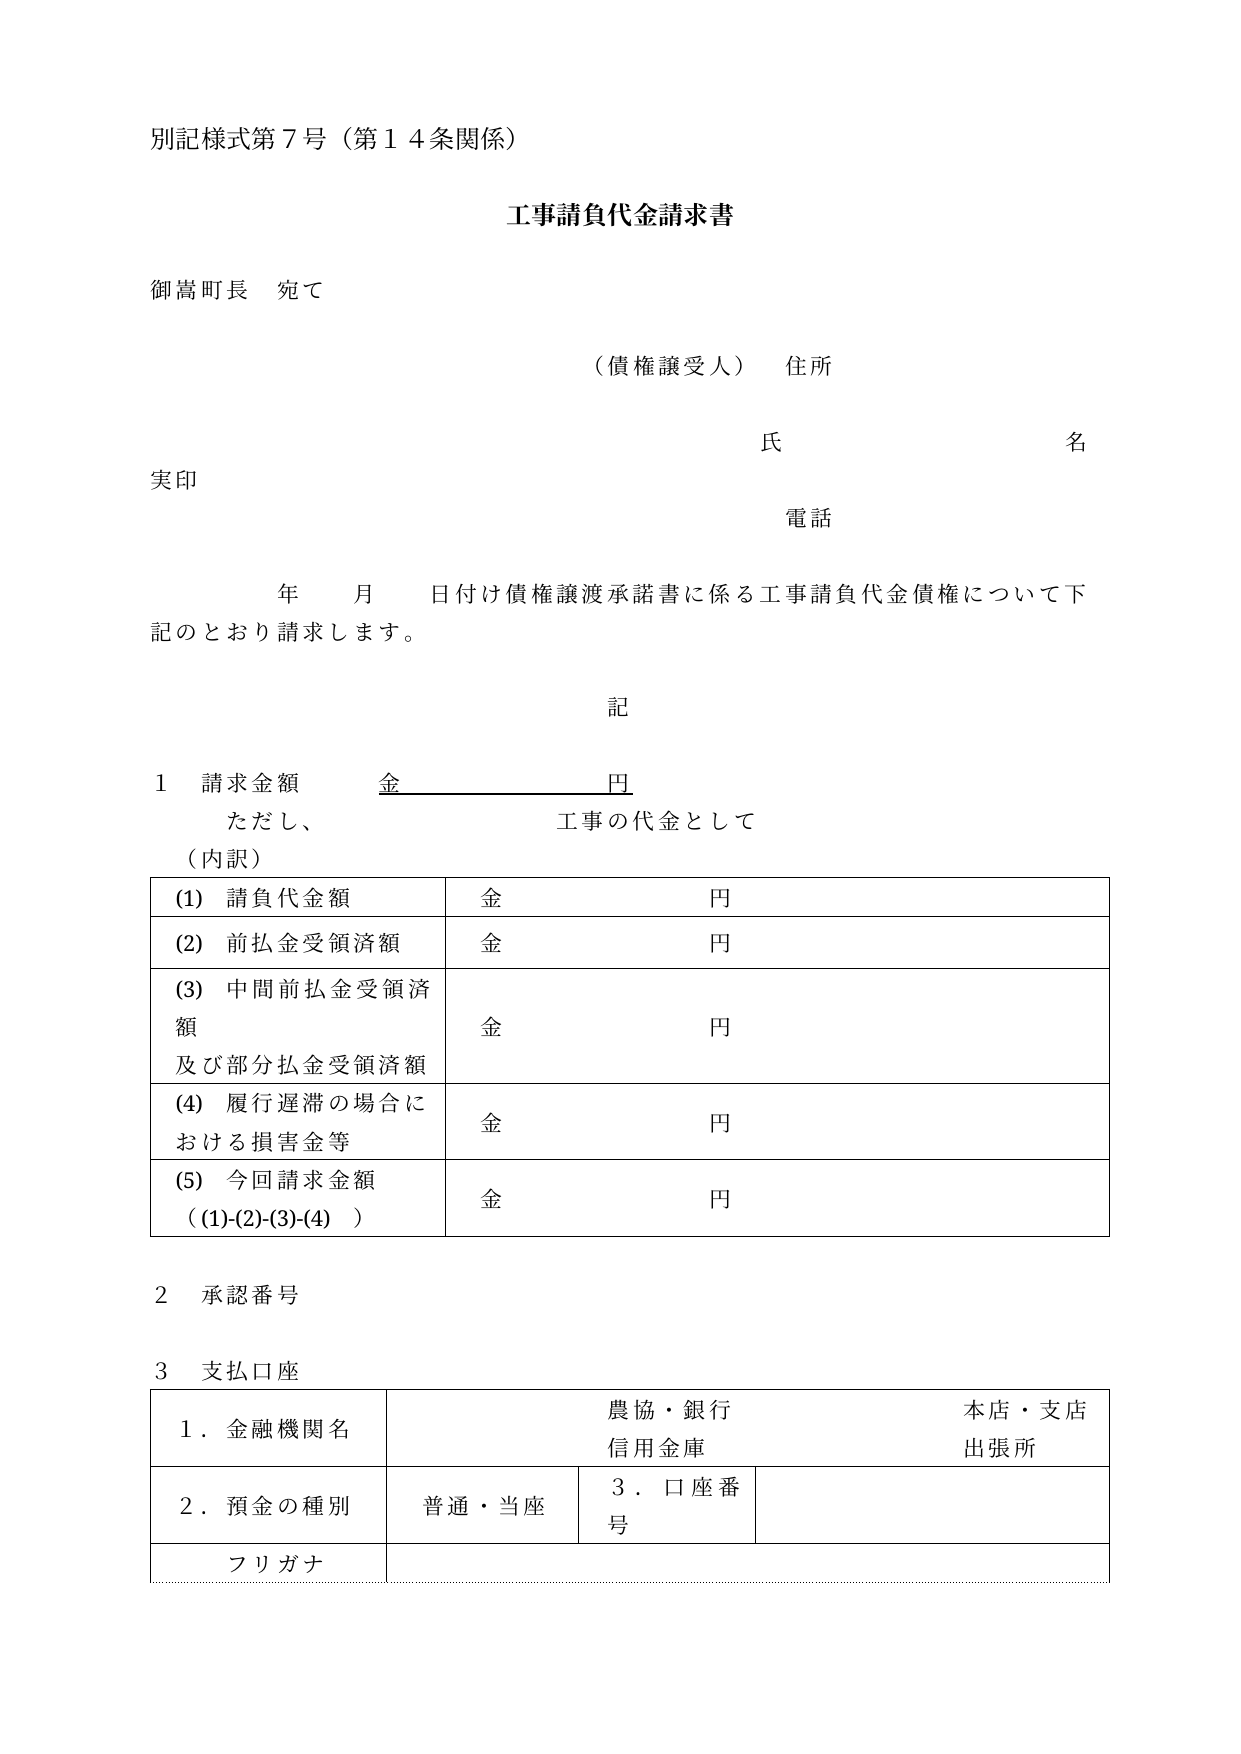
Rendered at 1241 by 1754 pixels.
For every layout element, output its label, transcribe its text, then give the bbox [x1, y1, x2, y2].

table_cell (3)中間前払金受領済額 及び部分払金受領済額 [151, 969, 445, 1082]
text ただし、 工事の代金として [150, 801, 999, 839]
table_cell [387, 1544, 1109, 1582]
table_header 金 円 [446, 878, 1109, 916]
table_cell 金 円 [446, 1160, 1109, 1236]
table_cell ３.口座番号 [579, 1467, 755, 1543]
table_cell [756, 1467, 1109, 1543]
text 工事請負代金請求書 [150, 194, 1090, 232]
table_header １.金融機関名 [151, 1390, 386, 1466]
table_cell ２. 預金の種別 [151, 1467, 386, 1543]
text 氏名 実印 [150, 422, 1090, 498]
table_cell (4)履行遅滞の場合に おける損害金等 [151, 1084, 445, 1159]
table_header (1)請負代金額 [151, 878, 445, 916]
text ２ 承認番号 [150, 1275, 1090, 1313]
table_cell 普通・当座 [387, 1467, 578, 1543]
table_header [755, 1390, 947, 1466]
text （債権譲受人） 住所 [150, 346, 1090, 384]
text １ 請求金額 金 円 [150, 763, 999, 801]
table_cell 金 円 [446, 917, 1109, 968]
text （内訳） [150, 839, 999, 877]
table_cell (2)前払金受領済額 [151, 917, 445, 968]
table_header 農協・銀行 信用金庫 [578, 1390, 755, 1466]
text 御嵩町長 宛て [150, 270, 1090, 308]
table_cell (5)今回請求金額 （(1)-(2)-(3)-(4)） [151, 1160, 445, 1236]
text ３ 支払口座 [150, 1351, 1090, 1389]
text 別記様式第７号（第１４条関係） [150, 119, 1090, 157]
table_cell フリガナ [151, 1544, 386, 1582]
table_cell 金 円 [446, 1084, 1109, 1159]
text 電話 [175, 498, 1090, 536]
text 年 月 日付け債権譲渡承諾書に係る工事請負代金債権について下記のとおり請求します。 [150, 574, 1090, 649]
table_header [387, 1390, 578, 1466]
subtitle 記 [150, 687, 1090, 725]
table_header 本店・支店 出張所 [947, 1390, 1109, 1466]
table_cell 金 円 [446, 969, 1109, 1082]
